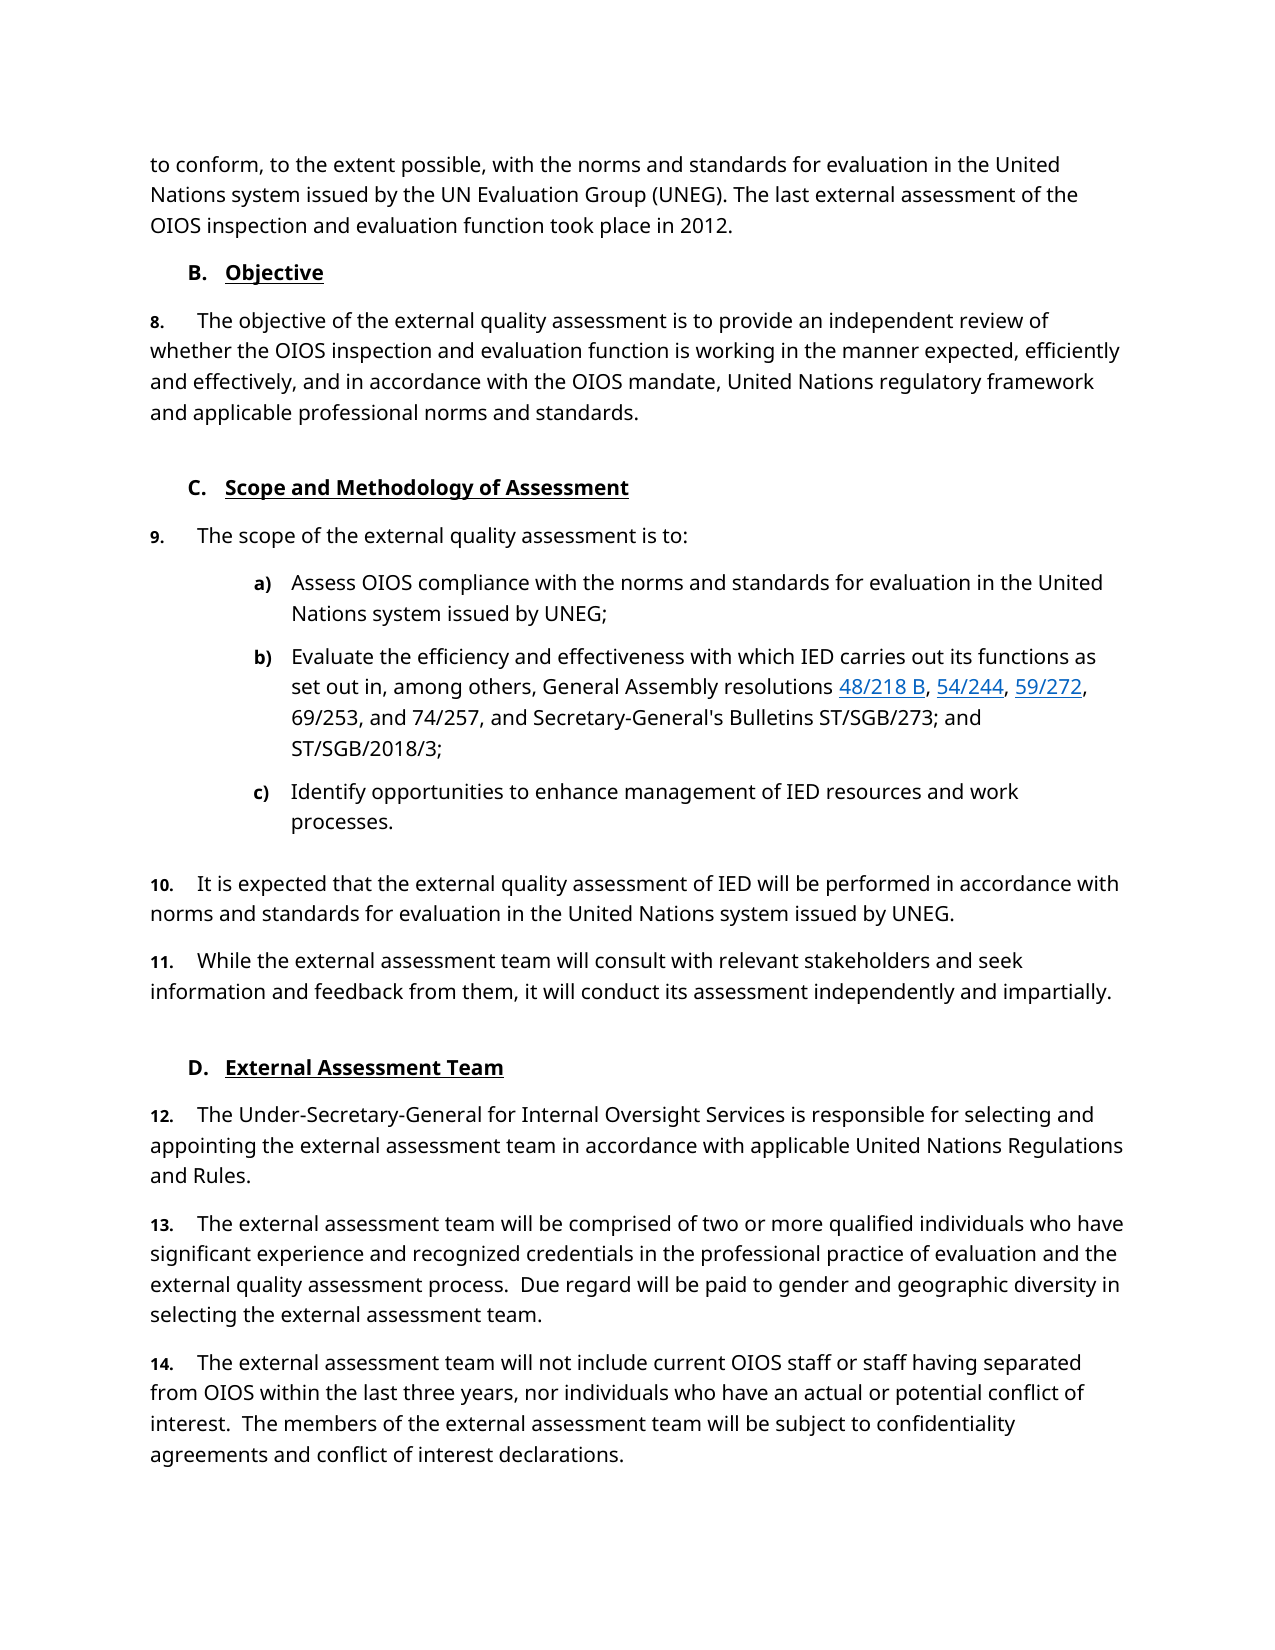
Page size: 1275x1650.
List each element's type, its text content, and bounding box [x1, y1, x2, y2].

list Scope and Methodology of Assessment [187, 473, 1125, 502]
list Identify opportunities to enhance management of IED resources and work processes. [253, 777, 1125, 836]
list Assess OIOS compliance with the norms and standards for evaluation in the United Nations system issued by UNEG; [253, 568, 1125, 627]
list The external assessment team will be comprised of two or more qualified individuals who have significant experience and recognized credentials in the professional practice of evaluation and the external quality assessment process. Due regard will be paid to gender and geographic diversity in selecting the external assessment team. [150, 1209, 1125, 1329]
list It is expected that the external quality assessment of IED will be performed in accordance with norms and standards for evaluation in the United Nations system issued by UNEG. [150, 869, 1125, 928]
list Evaluate the efficiency and effectiveness with which IED carries out its functions as set out in, among others, General Assembly resolutions 48/218 B, 54/244, 59/272, 69/253, and 74/257, and Secretary-General's Bulletins ST/SGB/273; and ST/SGB/2018/3; [253, 642, 1125, 762]
list The scope of the external quality assessment is to: [150, 521, 1125, 549]
list The Under-Secretary-General for Internal Oversight Services is responsible for selecting and appointing the external assessment team in accordance with applicable United Nations Regulations and Rules. [150, 1100, 1125, 1190]
list Objective [187, 258, 1125, 287]
list External Assessment Team [187, 1053, 1125, 1081]
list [150, 150, 1125, 240]
list The external assessment team will not include current OIOS staff or staff having separated from OIOS within the last three years, nor individuals who have an actual or potential conflict of interest. The members of the external assessment team will be subject to confidentiality agreements and conflict of interest declarations. [150, 1348, 1125, 1468]
list The objective of the external quality assessment is to provide an independent review of whether the OIOS inspection and evaluation function is working in the manner expected, efficiently and effectively, and in accordance with the OIOS mandate, United Nations regulatory framework and applicable professional norms and standards. [150, 306, 1125, 426]
list While the external assessment team will consult with relevant stakeholders and seek information and feedback from them, it will conduct its assessment independently and impartially. [150, 947, 1125, 1006]
